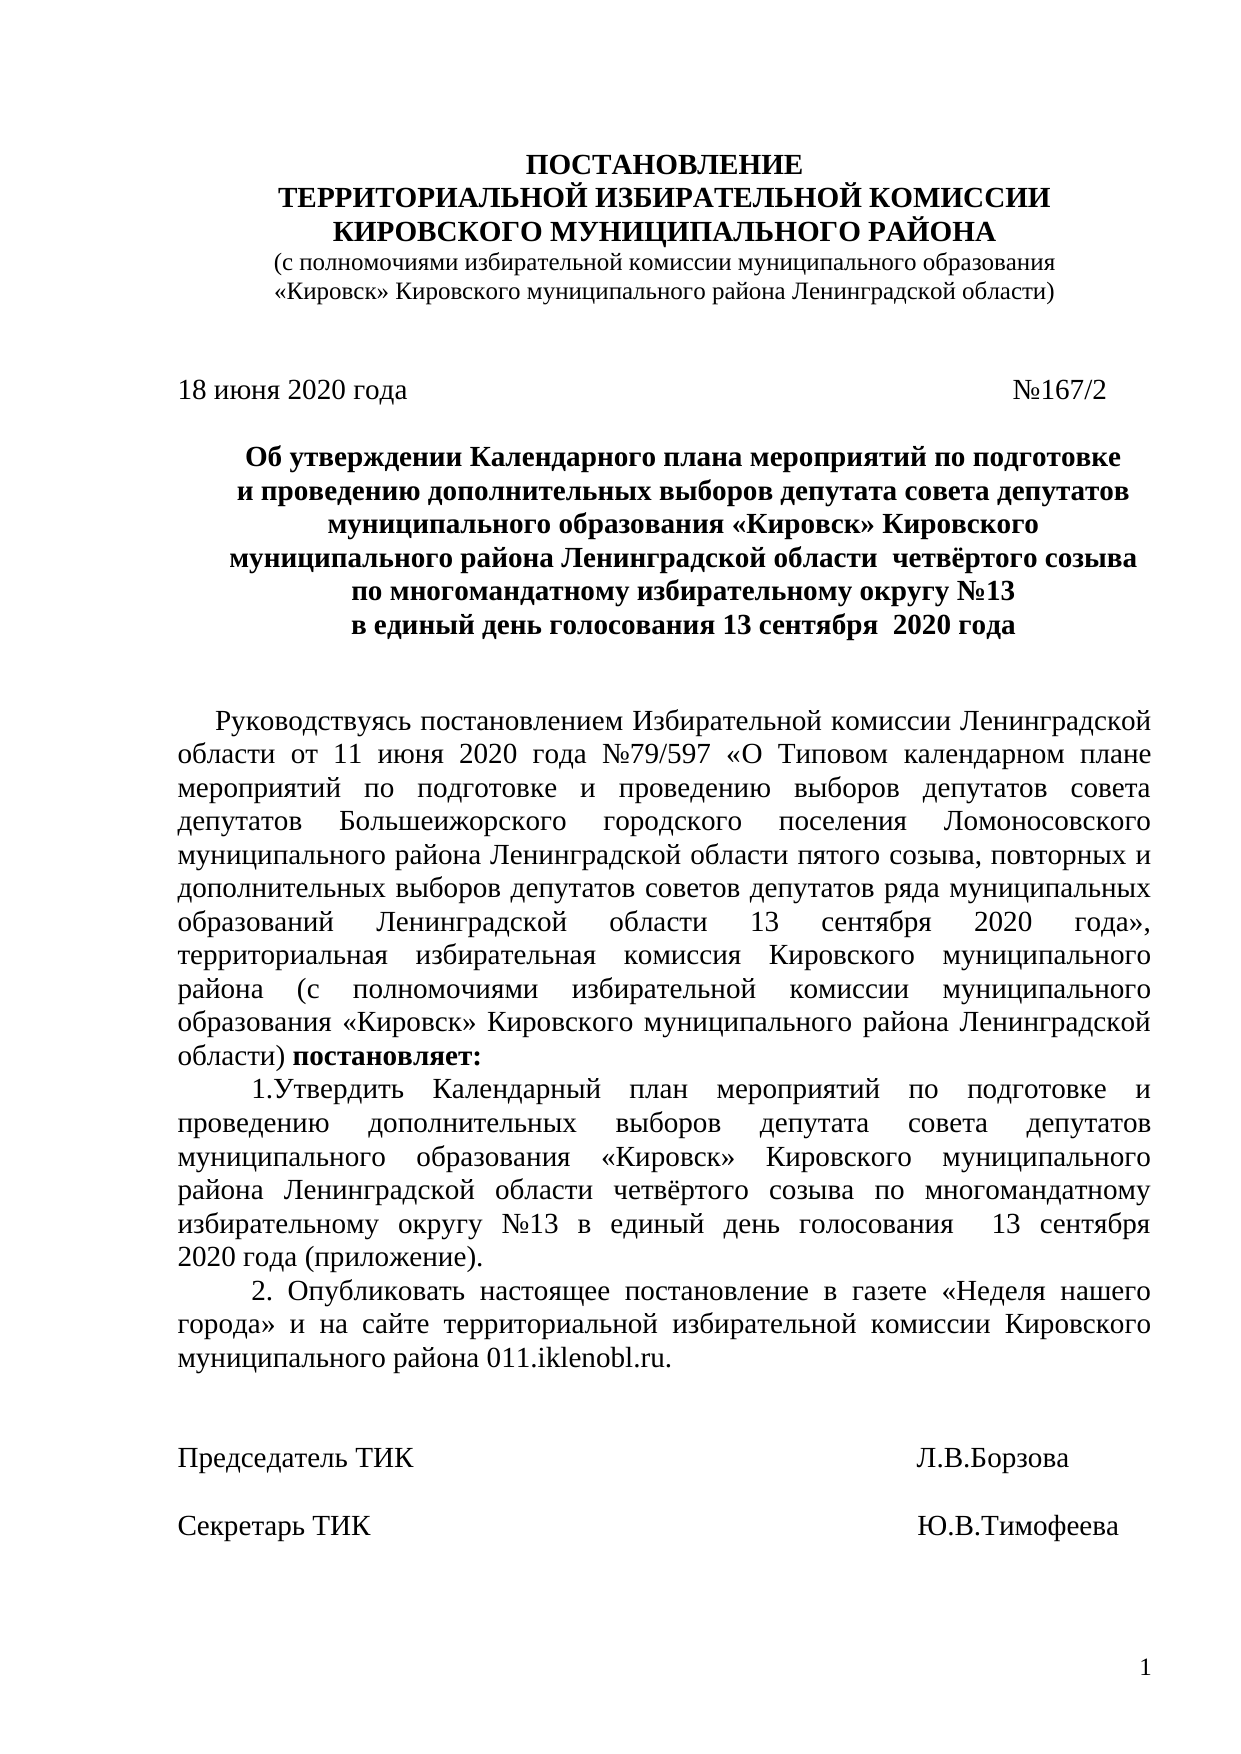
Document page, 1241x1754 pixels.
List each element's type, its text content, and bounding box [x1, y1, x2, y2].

text КИРОВСКОГО МУНИЦИПАЛЬНОГО РАЙОНА [177, 214, 1152, 247]
text Председатель ТИК Л.В.Борзова [177, 1441, 1152, 1474]
text 2. Опубликовать настоящее постановление в газете «Неделя нашего города» и на сайте территориальной избирательной комиссии Кировского муниципального района 011.iklenobl.ru. [177, 1273, 1152, 1373]
text и проведению дополнительных выборов депутата совета депутатов муниципального образования «Кировск» Кировского муниципального района Ленинградской области четвёртого созыва по многомандатному избирательному округу №13 [215, 473, 1152, 607]
text 18 июня 2020 года №167/2 [177, 372, 1152, 406]
text Об утверждении Календарного плана мероприятий по подготовке [215, 439, 1152, 473]
text ПОСТАНОВЛЕНИЕ [177, 147, 1152, 180]
text Руководствуясь постановлением Избирательной комиссии Ленинградской области от 11 июня 2020 года №79/597 «О Типовом календарном плане мероприятий по подготовке и проведению выборов депутатов совета депутатов Большеижорского городского поселения Ломоносовского муниципального района Ленинградской области пятого созыва, повторных и дополнительных выборов депутатов советов депутатов ряда муниципальных образований Ленинградской области 13 сентября 2020 года», территориальная избирательная комиссия Кировского муниципального района (с полномочиями избирательной комиссии муниципального образования «Кировск» Кировского муниципального района Ленинградской области) постановляет: [177, 703, 1152, 1072]
text Секретарь ТИК Ю.В.Тимофеева [177, 1508, 1152, 1541]
text в единый день голосования 13 сентября 2020 года [215, 607, 1152, 640]
text (с полномочиями избирательной комиссии муниципального образования [177, 247, 1152, 276]
text 1.Утвердить Календарный план мероприятий по подготовке и проведению дополнительных выборов депутата совета депутатов муниципального образования «Кировск» Кировского муниципального района Ленинградской области четвёртого созыва по многомандатному избирательному округу №13 в единый день голосования 13 сентября 2020 года (приложение). [177, 1072, 1152, 1273]
text ТЕРРИТОРИАЛЬНОЙ ИЗБИРАТЕЛЬНОЙ КОМИССИИ [177, 180, 1152, 214]
text «Кировск» Кировского муниципального района Ленинградской области) [177, 276, 1152, 305]
